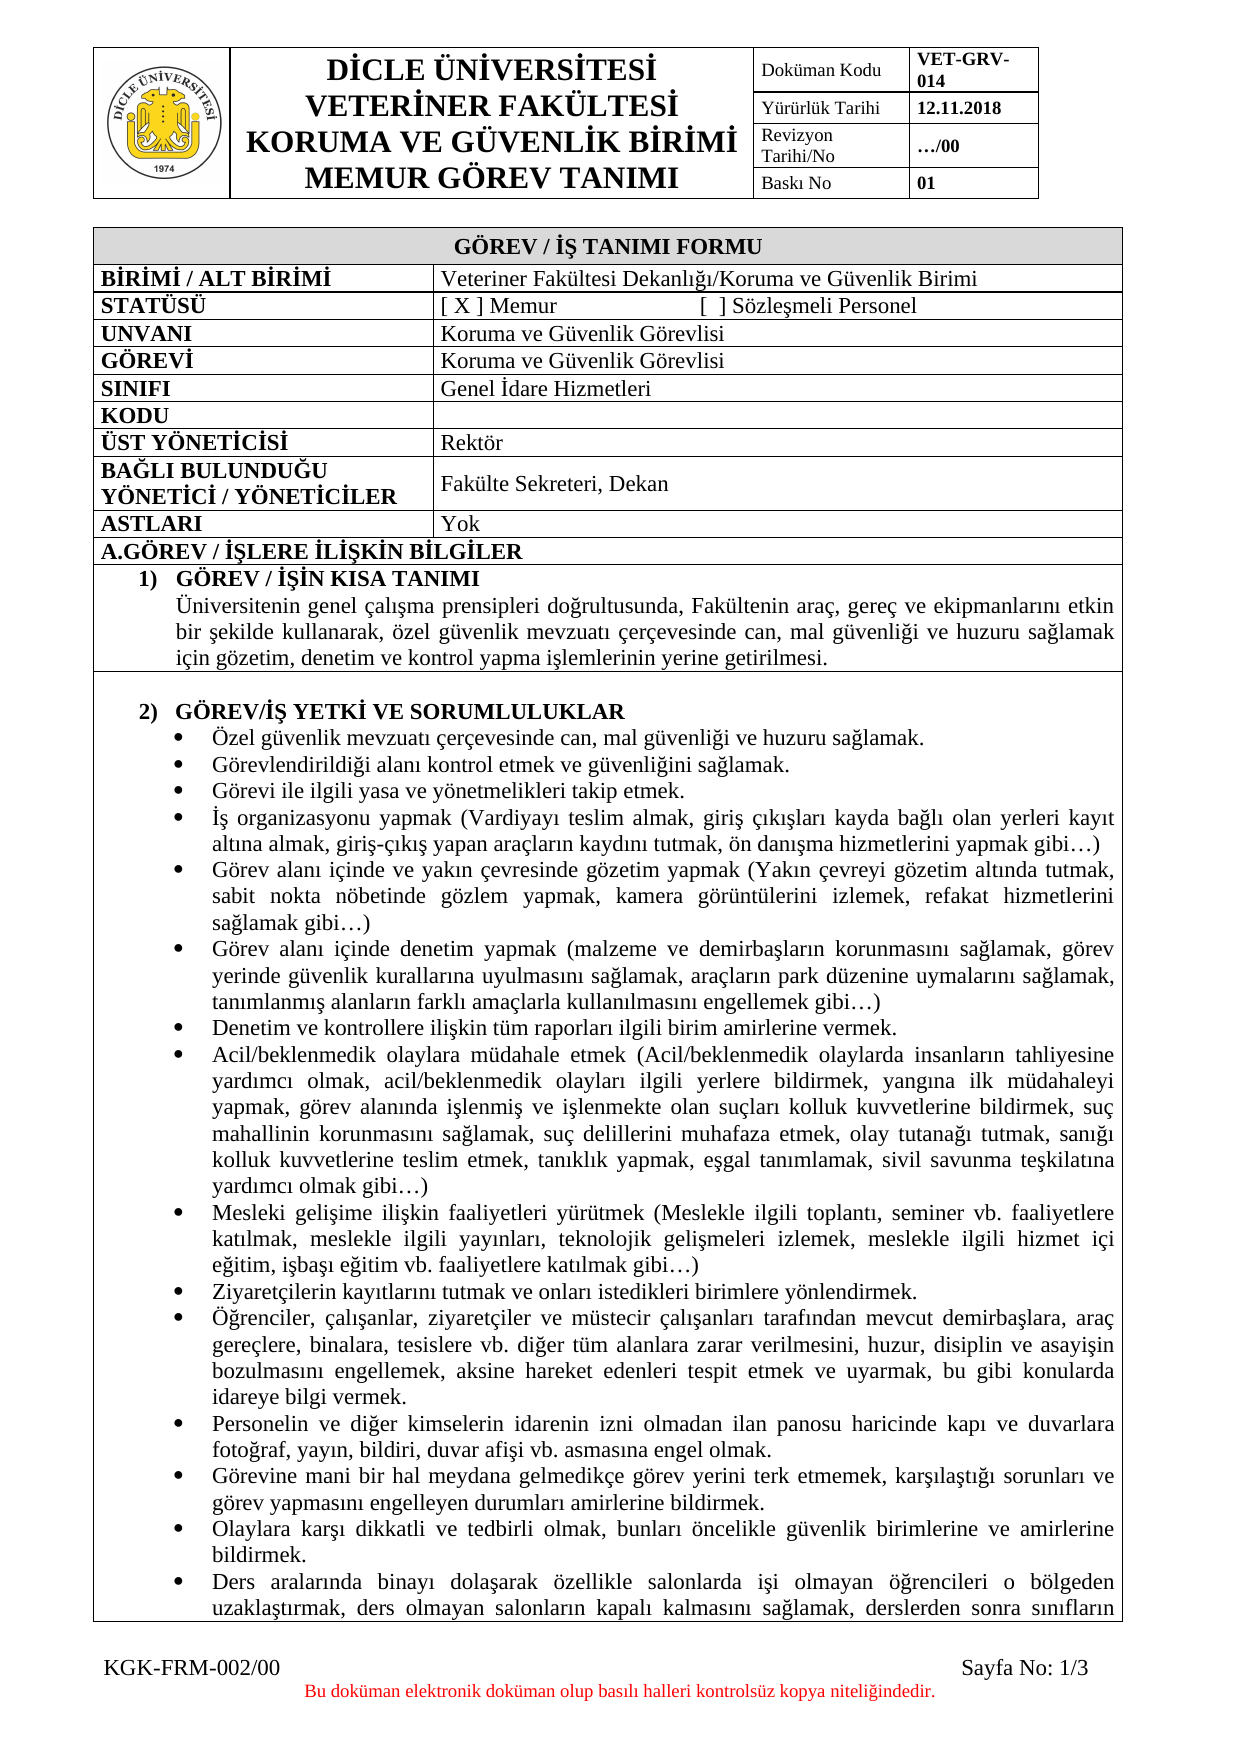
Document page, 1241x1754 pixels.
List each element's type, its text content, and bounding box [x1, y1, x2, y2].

table_cell [434, 402, 1122, 428]
table_cell A.GÖREV / İŞLERE İLİŞKİN BİLGİLER [94, 538, 1122, 564]
table_cell ASTLARI [94, 511, 433, 537]
table_cell Koruma ve Güvenlik Görevlisi [434, 320, 1122, 346]
table_cell Veteriner Fakültesi Dekanlığı/Koruma ve Güvenlik Birimi [434, 265, 1122, 291]
table_cell Rektör [434, 429, 1122, 456]
picture [101, 61, 228, 185]
table_cell UNVANI [94, 320, 433, 346]
table_cell BAĞLI BULUNDUĞU YÖNETİCİ / YÖNETİCİLER [94, 457, 433, 509]
table_header GÖREV / İŞ TANIMI FORMU [94, 228, 1122, 264]
table_cell STATÜSÜ [94, 293, 433, 319]
table_cell KODU [94, 402, 433, 428]
table_cell Koruma ve Güvenlik Görevlisi [434, 347, 1122, 373]
table_cell Genel İdare Hizmetleri [434, 375, 1122, 401]
table_cell ÜST YÖNETİCİSİ [94, 429, 433, 456]
table_cell GÖREV / İŞİN KISA TANIMI Üniversitenin genel çalışma prensipleri doğrultusunda, Fakültenin araç, gereç ve ekipmanlarını etkin bir şekilde kullanarak, özel güvenlik mevzuatı çerçevesinde can, mal güvenliği ve huzuru sağlamak için gözetim, denetim ve kontrol yapma işlemlerinin yerine getirilmesi. [94, 565, 1122, 671]
table_cell SINIFI [94, 375, 433, 401]
table_cell Fakülte Sekreteri, Dekan [434, 457, 1122, 509]
table_cell BİRİMİ / ALT BİRİMİ [94, 265, 433, 291]
table_cell GÖREVİ [94, 347, 433, 373]
table_cell Yok [434, 511, 1122, 537]
table_cell [ X ] Memur [ ] Sözleşmeli Personel [434, 293, 1122, 319]
